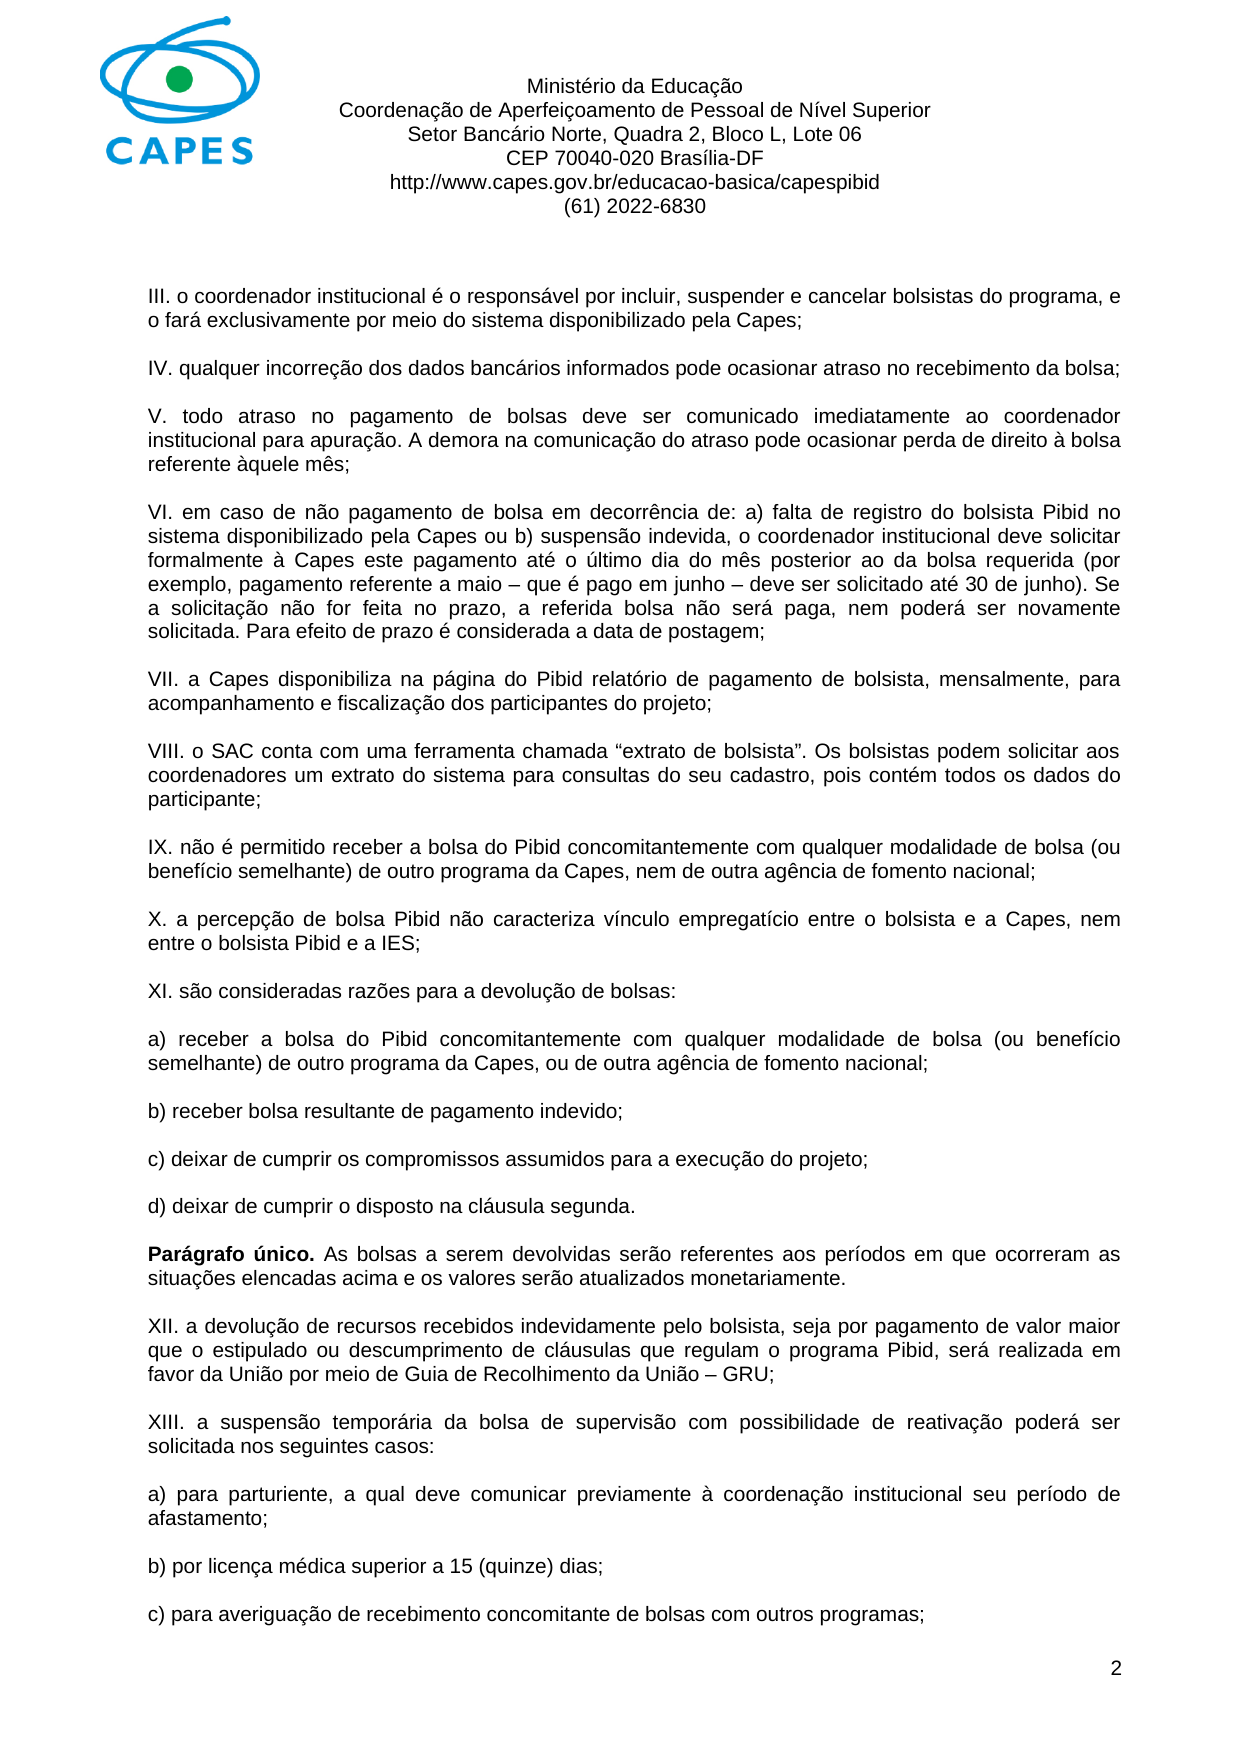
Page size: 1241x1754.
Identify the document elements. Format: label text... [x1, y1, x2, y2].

text XII. a devolução de recursos recebidos indevidamente pelo bolsista, seja por pagamento de valor maior que o estipulado ou descumprimento de cláusulas que regulam o programa Pibid, será realizada em favor da União por meio de Guia de Recolhimento da União – GRU; [148, 1314, 1122, 1386]
text a) para parturiente, a qual deve comunicar previamente à coordenação institucional seu período de afastamento; [148, 1482, 1122, 1530]
text d) deixar de cumprir o disposto na cláusula segunda. [148, 1194, 1122, 1218]
picture [132, 103, 202, 117]
text XIII. a suspensão temporária da bolsa de supervisão com possibilidade de reativação poderá ser solicitada nos seguintes casos: [148, 1410, 1122, 1458]
picture [127, 51, 241, 106]
text b) por licença médica superior a 15 (quinze) dias; [148, 1554, 1122, 1578]
text VI. em caso de não pagamento de bolsa em decorrência de: a) falta de registro do bolsista Pibid no sistema disponibilizado pela Capes ou b) suspensão indevida, o coordenador institucional deve solicitar formalmente à Capes este pagamento até o último dia do mês posterior ao da bolsa requerida (por exemplo, pagamento referente a maio – que é pago em junho – deve ser solicitado até 30 de junho). Se a solicitação não for feita no prazo, a referida bolsa não será paga, nem poderá ser novamente solicitada. Para efeito de prazo é considerada a data de postagem; [148, 499, 1122, 643]
text a) receber a bolsa do Pibid concomitantemente com qualquer modalidade de bolsa (ou benefício semelhante) de outro programa da Capes, ou de outra agência de fomento nacional; [148, 1027, 1122, 1074]
text b) receber bolsa resultante de pagamento indevido; [148, 1098, 1122, 1122]
text XI. são consideradas razões para a devolução de bolsas: [148, 979, 1122, 1003]
text III. o coordenador institucional é o responsável por incluir, suspender e cancelar bolsistas do programa, e o fará exclusivamente por meio do sistema disponibilizado pela Capes; [148, 284, 1122, 332]
text IV. qualquer incorreção dos dados bancários informados pode ocasionar atraso no recebimento da bolsa; [148, 356, 1122, 380]
text Parágrafo único. As bolsas a serem devolvidas serão referentes aos períodos em que ocorreram as situações elencadas acima e os valores serão atualizados monetariamente. [148, 1242, 1122, 1290]
text c) deixar de cumprir os compromissos assumidos para a execução do projeto; [148, 1146, 1122, 1170]
text IX. não é permitido receber a bolsa do Pibid concomitantemente com qualquer modalidade de bolsa (ou benefício semelhante) de outro programa da Capes, nem de outra agência de fomento nacional; [148, 835, 1122, 883]
text VII. a Capes disponibiliza na página do Pibid relatório de pagamento de bolsista, mensalmente, para acompanhamento e fiscalização dos participantes do projeto; [148, 667, 1122, 715]
picture [100, 16, 223, 67]
text c) para averiguação de recebimento concomitante de bolsas com outros programas; [148, 1602, 1122, 1626]
text V. todo atraso no pagamento de bolsas deve ser comunicado imediatamente ao coordenador institucional para apuração. A demora na comunicação do atraso pode ocasionar perda de direito à bolsa referente àquele mês; [148, 404, 1122, 476]
text VIII. o SAC conta com uma ferramenta chamada “extrato de bolsista”. Os bolsistas podem solicitar aos coordenadores um extrato do sistema para consultas do seu cadastro, pois contém todos os dados do participante; [148, 739, 1122, 811]
picture [106, 51, 144, 91]
picture [100, 16, 263, 171]
picture [193, 46, 254, 90]
text X. a percepção de bolsa Pibid não caracteriza vínculo empregatício entre o bolsista e a Capes, nem entre o bolsista Pibid e a IES; [148, 907, 1122, 955]
